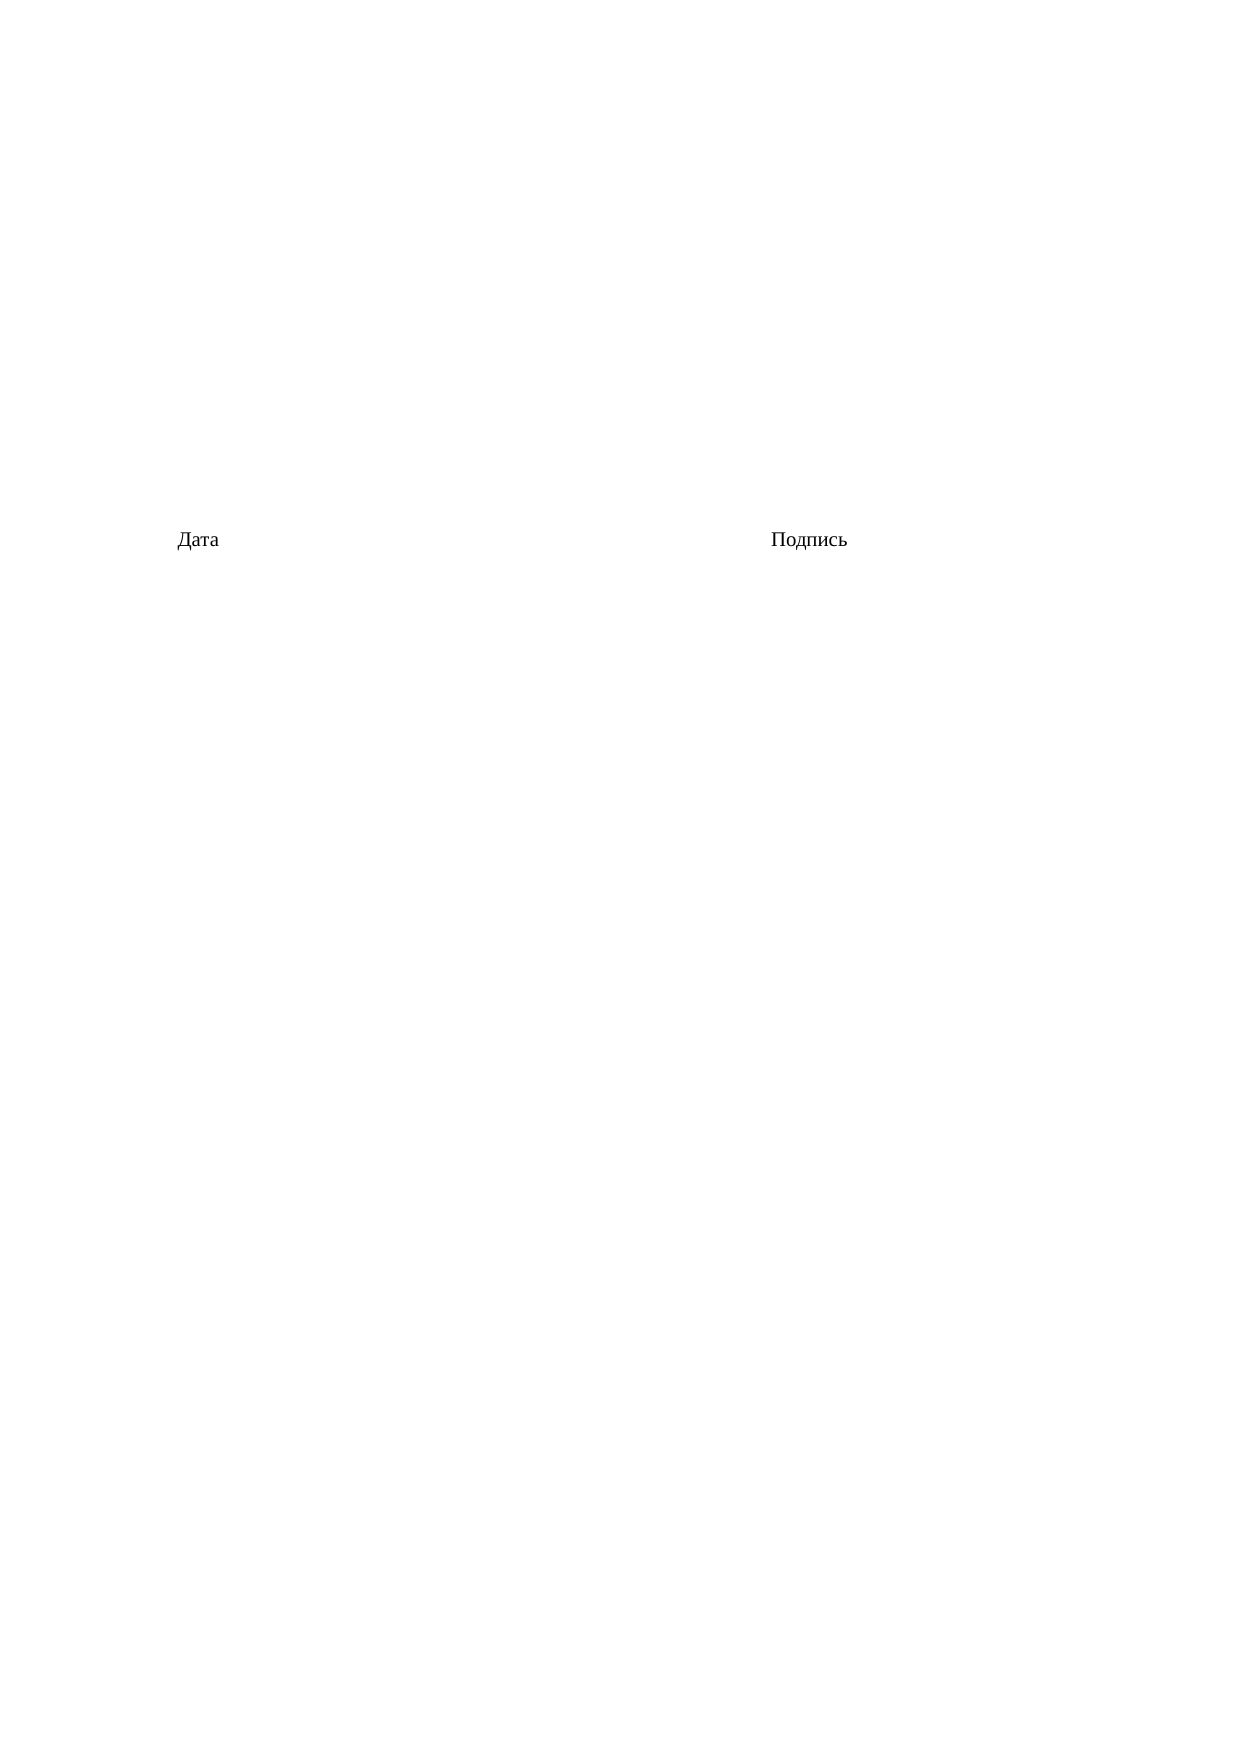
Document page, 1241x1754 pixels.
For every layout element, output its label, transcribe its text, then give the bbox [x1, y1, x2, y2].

text Дата Подпись [177, 527, 1152, 551]
